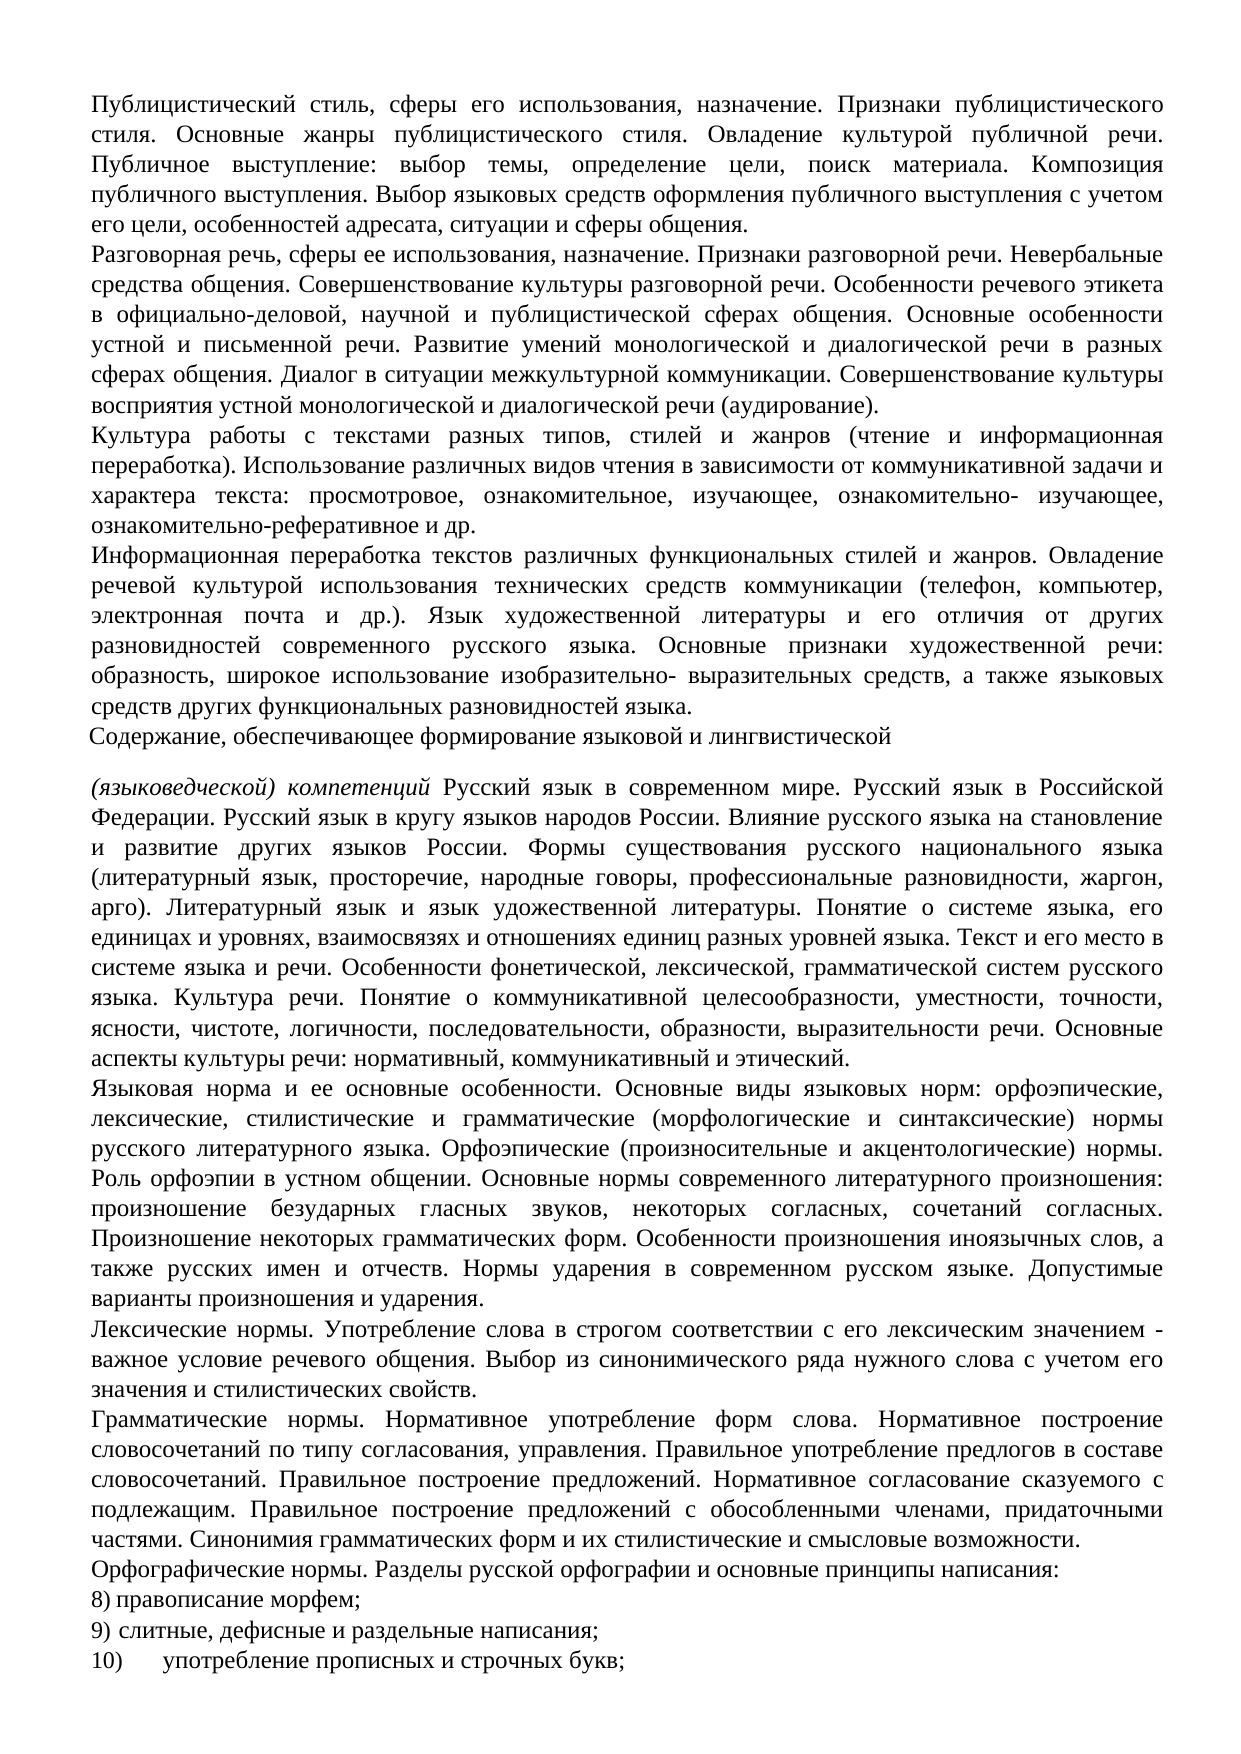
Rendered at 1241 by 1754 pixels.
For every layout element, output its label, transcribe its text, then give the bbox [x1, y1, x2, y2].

list правописание морфем; [91, 1584, 1167, 1613]
text Информационная переработка текстов различных функциональных стилей и жанров. Овладение речевой культурой использования технических средств коммуникации (телефон, компьютер, электронная почта и др.). Язык художественной литературы и его отличия от других разновидностей современного русского языка. Основные признаки художественной речи: образность, широкое использование изобразительно- выразительных средств, а также языковых средств других функциональных разновидностей языка. [91, 540, 1164, 719]
text Разговорная речь, сферы ее использования, назначение. Признаки разговорной речи. Невербальные средства общения. Совершенствование культуры разговорной речи. Особенности речевого этикета в официально-деловой, научной и публицистической сферах общения. Основные особенности устной и письменной речи. Развитие умений монологической и диалогической речи в разных сферах общения. Диалог в ситуации межкультурной коммуникации. Совершенствование культуры восприятия устной монологической и диалогической речи (аудирование). [91, 239, 1164, 418]
text Лексические нормы. Употребление слова в строгом соответствии с его лексическим значением - важное условие речевого общения. Выбор из синонимического ряда нужного слова с учетом его значения и стилистических свойств. [91, 1314, 1164, 1403]
text Орфографические нормы. Разделы русской орфографии и основные принципы написания: [91, 1554, 1167, 1583]
list употребление прописных и строчных букв; [91, 1645, 1167, 1673]
text Содержание, обеспечивающее формирование языковой и лингвистической [89, 721, 1167, 749]
text (языковедческой) компетенций Русский язык в современном мире. Русский язык в Российской Федерации. Русский язык в кругу языков народов России. Влияние русского языка на становление и развитие других языков России. Формы существования русского национального языка (литературный язык, просторечие, народные говоры, профессиональные разновидности, жаргон, арго). Литературный язык и язык удожественной литературы. Понятие о системе языка, его единицах и уровнях, взаимосвязях и отношениях единиц разных уровней языка. Текст и его место в системе языка и речи. Особенности фонетической, лексической, грамматической систем русского языка. Культура речи. Понятие о коммуникативной целесообразности, уместности, точности, ясности, чистоте, логичности, последовательности, образности, выразительности речи. Основные аспекты культуры речи: нормативный, коммуникативный и этический. [91, 772, 1164, 1071]
text Грамматические нормы. Нормативное употребление форм слова. Нормативное построение словосочетаний по типу согласования, управления. Правильное употребление предлогов в составе словосочетаний. Правильное построение предложений. Нормативное согласование сказуемого с подлежащим. Правильное построение предложений с обособленными членами, придаточными частями. Синонимия грамматических форм и их стилистические и смысловые возможности. [91, 1404, 1164, 1553]
text Публицистический стиль, сферы его использования, назначение. Признаки публицистического стиля. Основные жанры публицистического стиля. Овладение культурой публичной речи. Публичное выступление: выбор темы, определение цели, поиск материала. Композиция публичного выступления. Выбор языковых средств оформления публичного выступления с учетом его цели, особенностей адресата, ситуации и сферы общения. [91, 89, 1164, 238]
list слитные, дефисные и раздельные написания; [91, 1615, 1167, 1643]
text Языковая норма и ее основные особенности. Основные виды языковых норм: орфоэпические, лексические, стилистические и грамматические (морфологические и синтаксические) нормы русского литературного языка. Орфоэпические (произносительные и акцентологические) нормы. Роль орфоэпии в устном общении. Основные нормы современного литературного произношения: произношение безударных гласных звуков, некоторых согласных, сочетаний согласных. Произношение некоторых грамматических форм. Особенности произношения иноязычных слов, а также русских имен и отчеств. Нормы ударения в современном русском языке. Допустимые варианты произношения и ударения. [91, 1073, 1164, 1312]
text Культура работы с текстами разных типов, стилей и жанров (чтение и информационная переработка). Использование различных видов чтения в зависимости от коммуникативной задачи и характера текста: просмотровое, ознакомительное, изучающее, ознакомительно- изучающее, ознакомительно-реферативное и др. [91, 420, 1164, 539]
